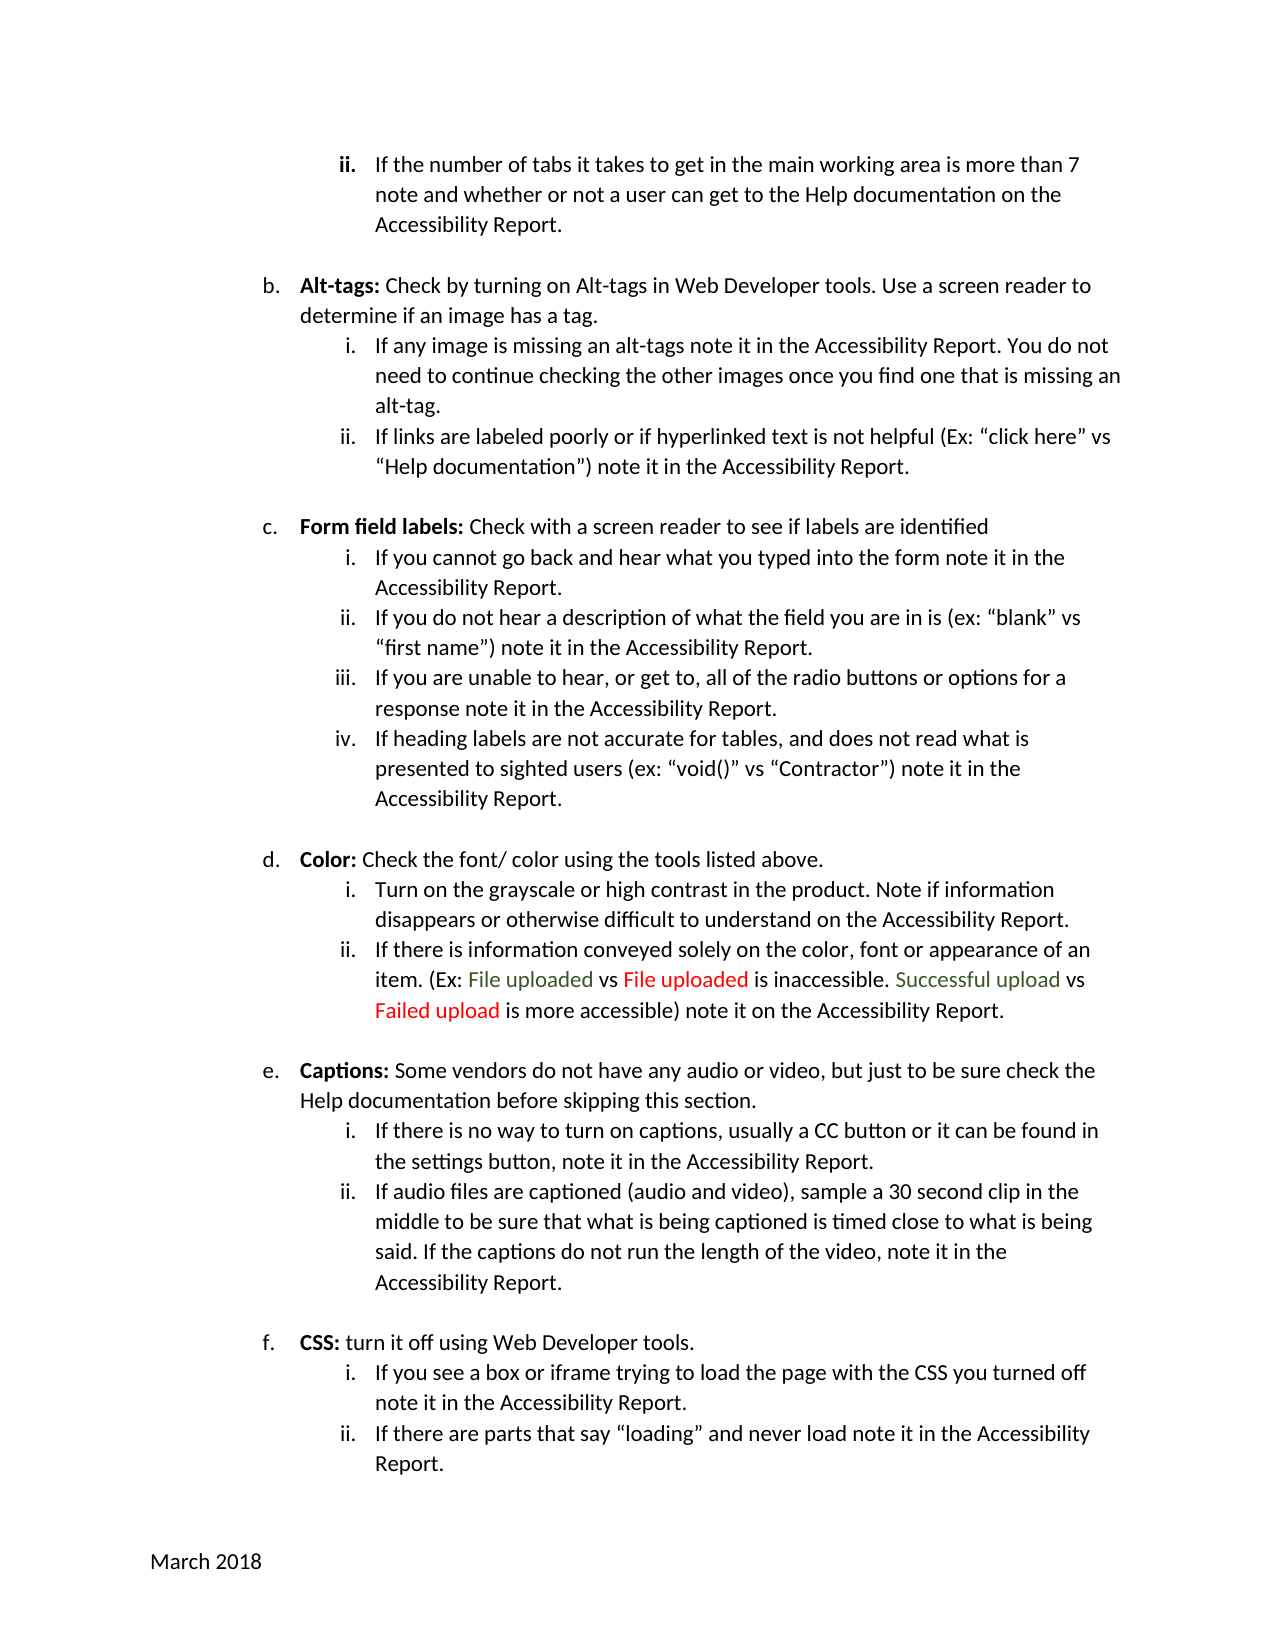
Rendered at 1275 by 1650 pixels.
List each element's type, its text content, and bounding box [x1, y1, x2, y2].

list Form field labels: Check with a screen reader to see if labels are identified [262, 512, 1125, 541]
list If any image is missing an alt-tags note it in the Accessibility Report. You do not need to continue checking the other images once you find one that is missing an alt-tag. [356, 331, 1125, 420]
list If there is no way to turn on captions, usually a CC button or it can be found in the settings button, note it in the Accessibility Report. [356, 1117, 1125, 1175]
list If heading labels are not accurate for tables, and does not read what is presented to sighted users (ex: “void()” vs “Contractor”) note it in the Accessibility Report. [356, 724, 1125, 812]
list If there is information conveyed solely on the color, font or appearance of an item. (Ex: File uploaded vs File uploaded is inaccessible. Successful upload vs Failed upload is more accessible) note it on the Accessibility Report. [356, 935, 1125, 1024]
list Color: Check the font/ color using the tools listed above. [262, 845, 1125, 873]
list If there are parts that say “loading” and never load note it in the Accessibility Report. [356, 1419, 1125, 1477]
list If you cannot go back and hear what you typed into the form note it in the Accessibility Report. [356, 543, 1125, 601]
list CSS: turn it off using Web Developer tools. [262, 1328, 1125, 1356]
list If audio files are captioned (audio and video), sample a 30 second clip in the middle to be sure that what is being captioned is timed close to what is being said. If the captions do not run the length of the video, note it in the Accessibility Report. [356, 1177, 1125, 1296]
list If you are unable to hear, or get to, all of the radio buttons or options for a response note it in the Accessibility Report. [356, 663, 1125, 722]
list If links are labeled poorly or if hyperlinked text is not helpful (Ex: “click here” vs “Help documentation”) note it in the Accessibility Report. [356, 422, 1125, 480]
list Captions: Some vendors do not have any audio or video, but just to be sure check the Help documentation before skipping this section. [262, 1056, 1125, 1114]
list Alt-tags: Check by turning on Alt-tags in Web Developer tools. Use a screen reader to determine if an image has a tag. [262, 271, 1125, 329]
list If you see a box or iframe trying to load the page with the CSS you turned off note it in the Accessibility Report. [356, 1358, 1125, 1417]
list If you do not hear a description of what the field you are in is (ex: “blank” vs “first name”) note it in the Accessibility Report. [356, 603, 1125, 661]
list Turn on the grayscale or high contrast in the product. Note if information disappears or otherwise difficult to understand on the Accessibility Report. [356, 875, 1125, 933]
list If the number of tabs it takes to get in the main working area is more than 7 note and whether or not a user can get to the Help documentation on the Accessibility Report. [356, 150, 1125, 238]
